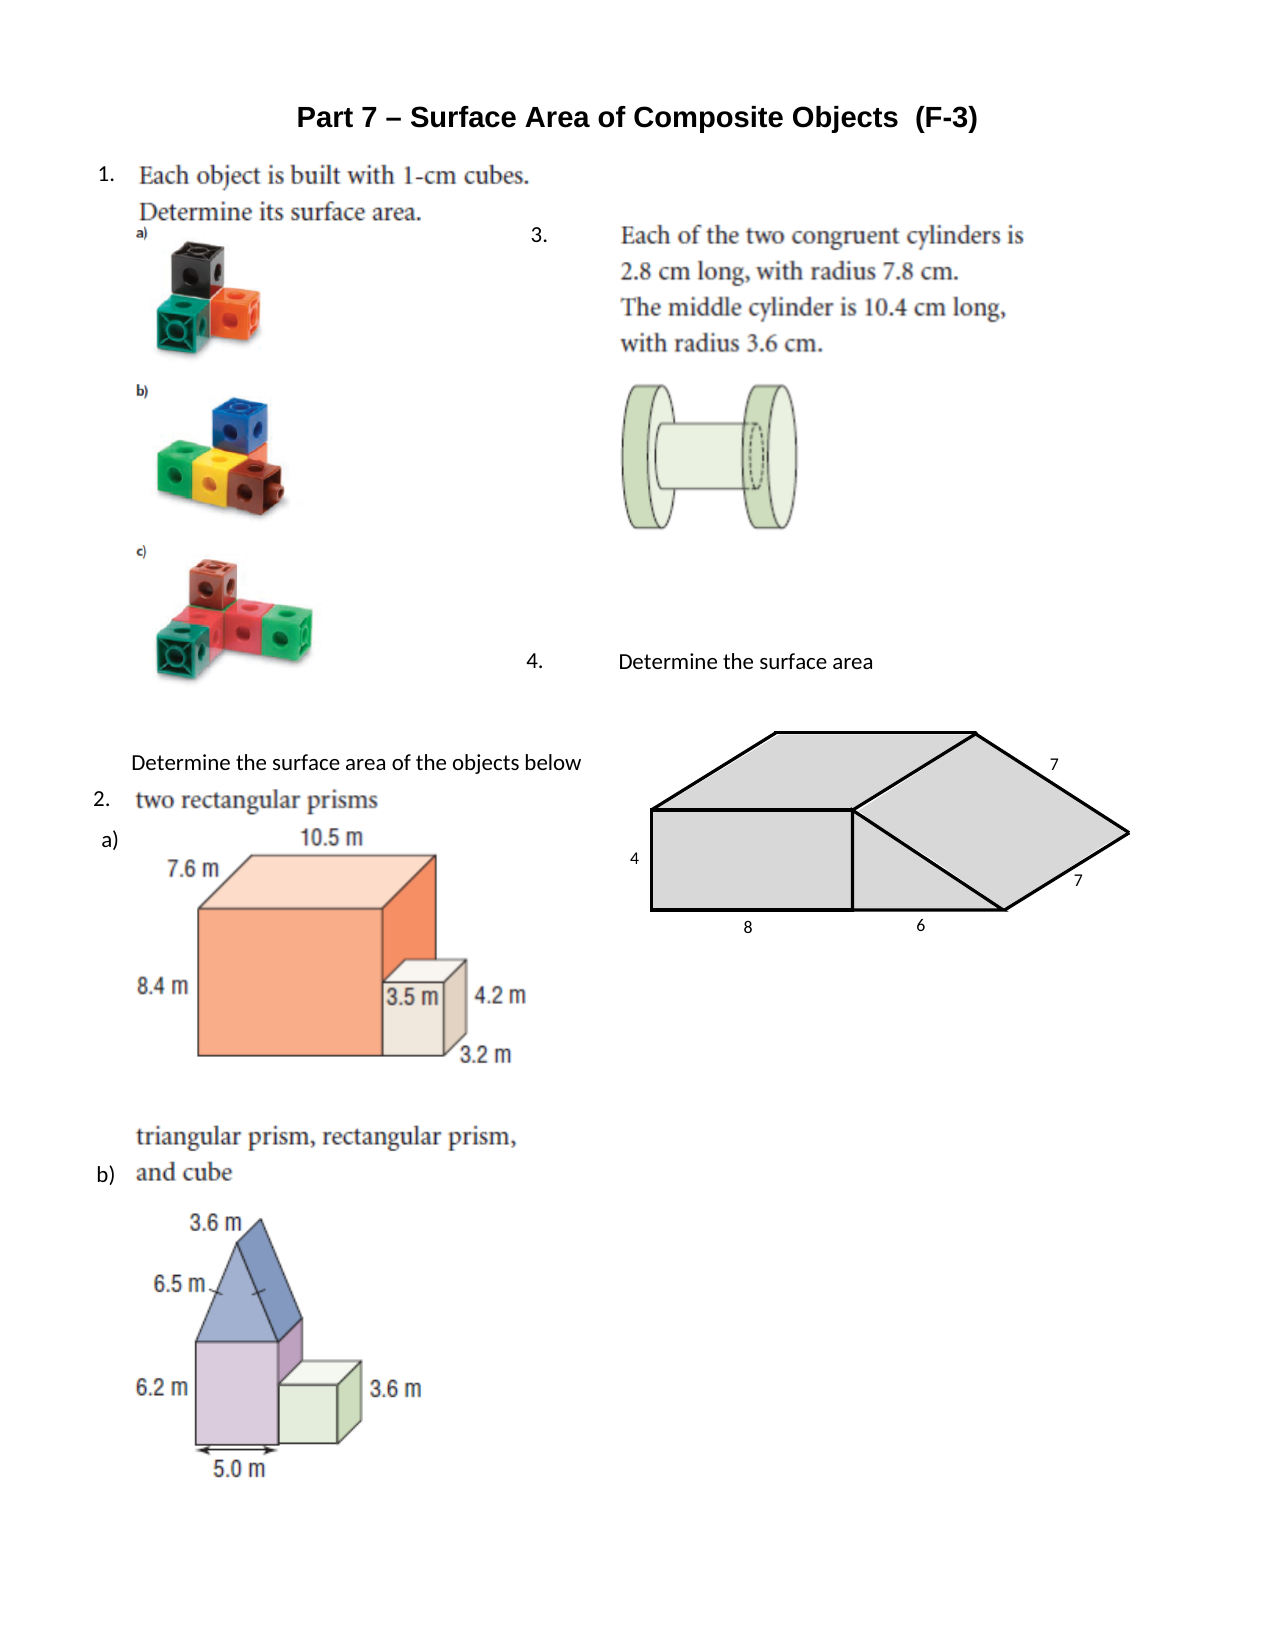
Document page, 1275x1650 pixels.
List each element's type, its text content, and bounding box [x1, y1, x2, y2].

picture [618, 211, 1042, 563]
table_header Determine the surface area [607, 155, 1145, 1479]
picture [131, 225, 329, 693]
table_header Determine the surface area of the objects below [120, 155, 607, 1479]
picture [131, 776, 543, 1088]
text Part 7 – Surface Area of Composite Objects (F-3) [120, 101, 1155, 134]
